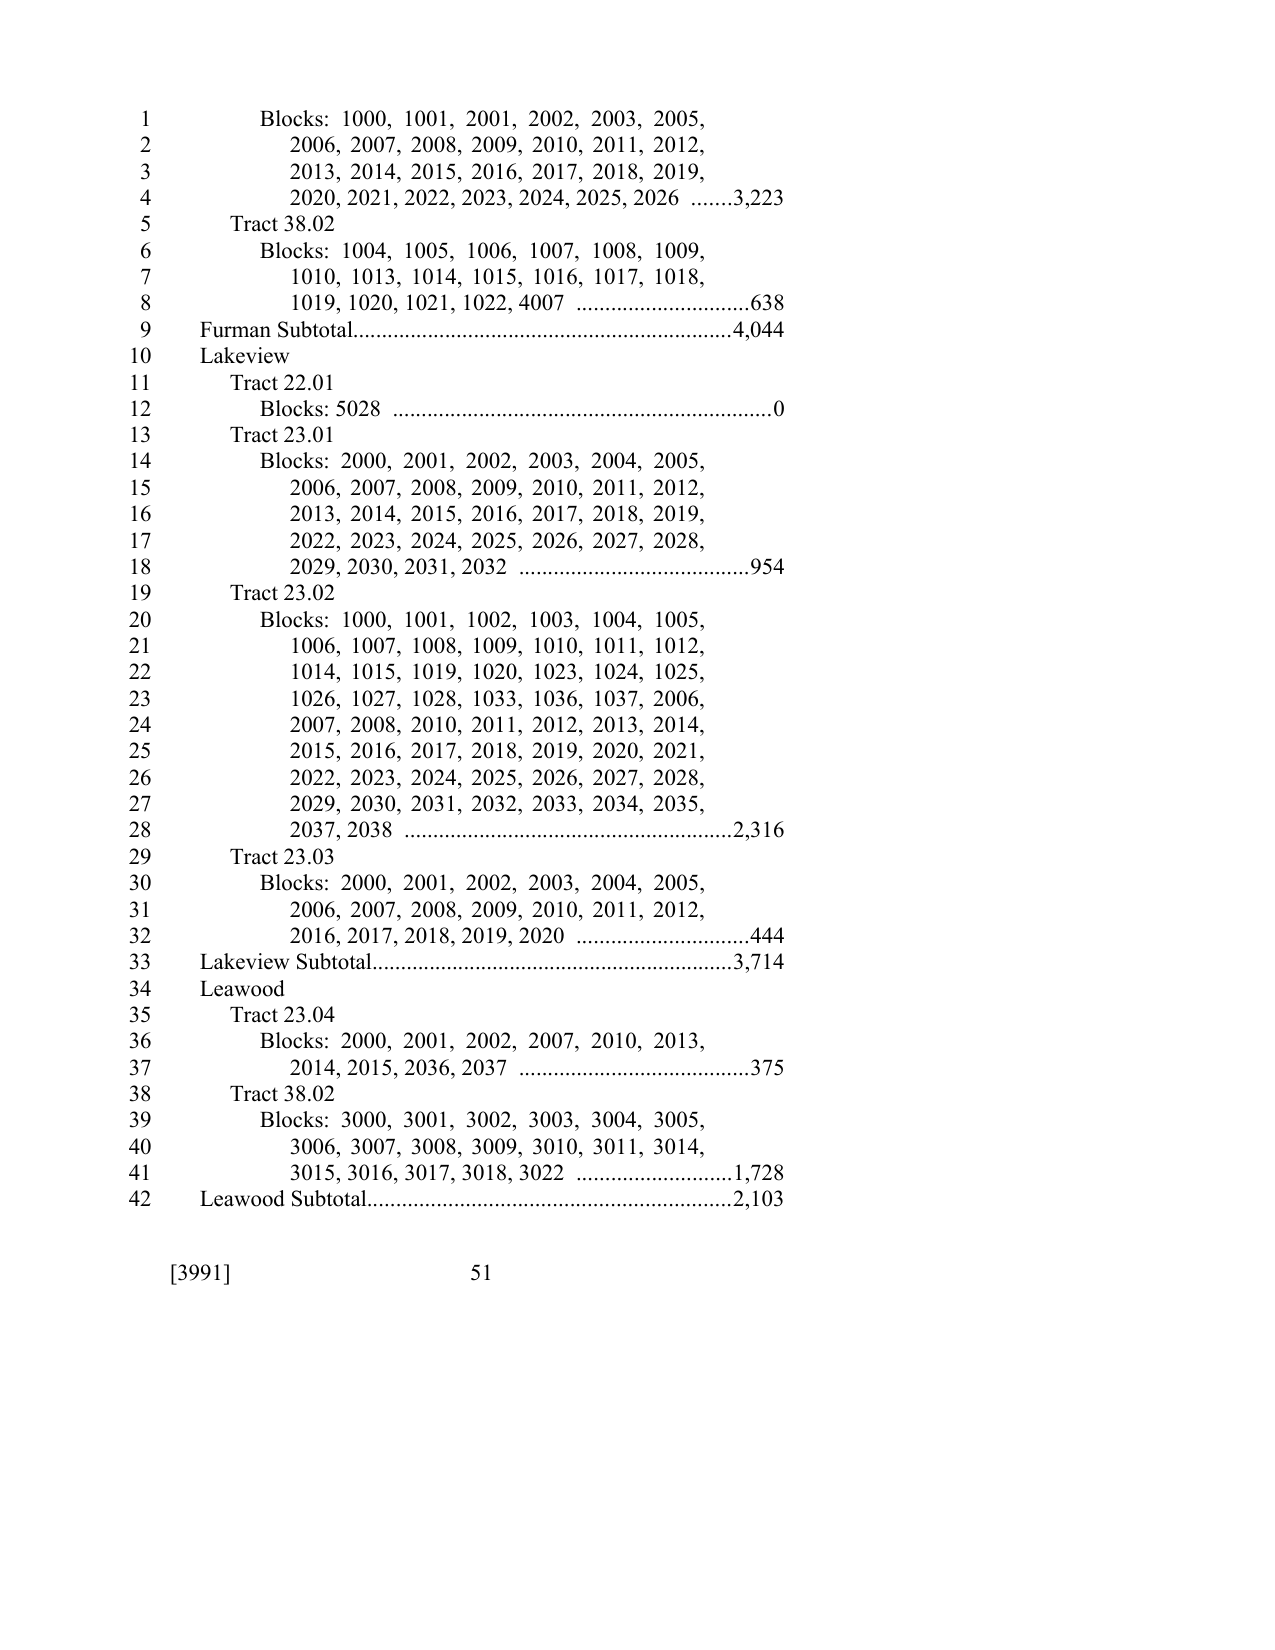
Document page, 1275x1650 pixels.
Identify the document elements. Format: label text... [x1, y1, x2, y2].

text Blocks: 1000, 1001, 1002, 1003, 1004, 1005, 1006, 1007, 1008, 1009, 1010, 1011, 1012, 1014, 1015, 1019, 1020, 1023, 1024, 1025, 1026, 1027, 1028, 1033, 1036, 1037, 2006, 2007, 2008, 2010, 2011, 2012, 2013, 2014, 2015, 2016, 2017, 2018, 2019, 2020, 2021, 2022, 2023, 2024, 2025, 2026, 2027, 2028, 2029, 2030, 2031, 2032, 2033, 2034, 2035, 2037, 2038 2,316 [259, 606, 705, 843]
text Tract 23.03 [229, 843, 787, 869]
text Blocks: 2000, 2001, 2002, 2007, 2010, 2013, 2014, 2015, 2036, 2037 375 [259, 1027, 705, 1080]
text Lakeview Subtotal 3,714 [199, 948, 787, 975]
text Tract 38.02 [229, 1080, 787, 1106]
text Tract 23.01 [229, 421, 787, 448]
text Tract 23.04 [229, 1001, 787, 1027]
text Tract 38.02 [229, 210, 787, 237]
text Blocks: 2000, 2001, 2002, 2003, 2004, 2005, 2006, 2007, 2008, 2009, 2010, 2011, 2012, 2016, 2017, 2018, 2019, 2020 444 [259, 869, 705, 948]
text Blocks: 2000, 2001, 2002, 2003, 2004, 2005, 2006, 2007, 2008, 2009, 2010, 2011, 2012, 2013, 2014, 2015, 2016, 2017, 2018, 2019, 2022, 2023, 2024, 2025, 2026, 2027, 2028, 2029, 2030, 2031, 2032 954 [259, 448, 705, 579]
text Furman Subtotal 4,044 [199, 316, 787, 342]
text Lakeview [199, 342, 787, 368]
text Blocks: 1004, 1005, 1006, 1007, 1008, 1009, 1010, 1013, 1014, 1015, 1016, 1017, 1018, 1019, 1020, 1021, 1022, 4007 638 [259, 237, 705, 316]
text Blocks: 3000, 3001, 3002, 3003, 3004, 3005, 3006, 3007, 3008, 3009, 3010, 3011, 3014, 3015, 3016, 3017, 3018, 3022 1,728 [259, 1106, 705, 1186]
text Tract 23.02 [229, 579, 787, 606]
text Leawood [199, 975, 787, 1001]
text Leawood Subtotal 2,103 [199, 1186, 787, 1212]
text Blocks: 5028 0 [259, 395, 705, 421]
text Tract 22.01 [229, 368, 787, 395]
text Blocks: 1000, 1001, 2001, 2002, 2003, 2005, 2006, 2007, 2008, 2009, 2010, 2011, 2012, 2013, 2014, 2015, 2016, 2017, 2018, 2019, 2020, 2021, 2022, 2023, 2024, 2025, 2026 3,223 [259, 105, 705, 210]
